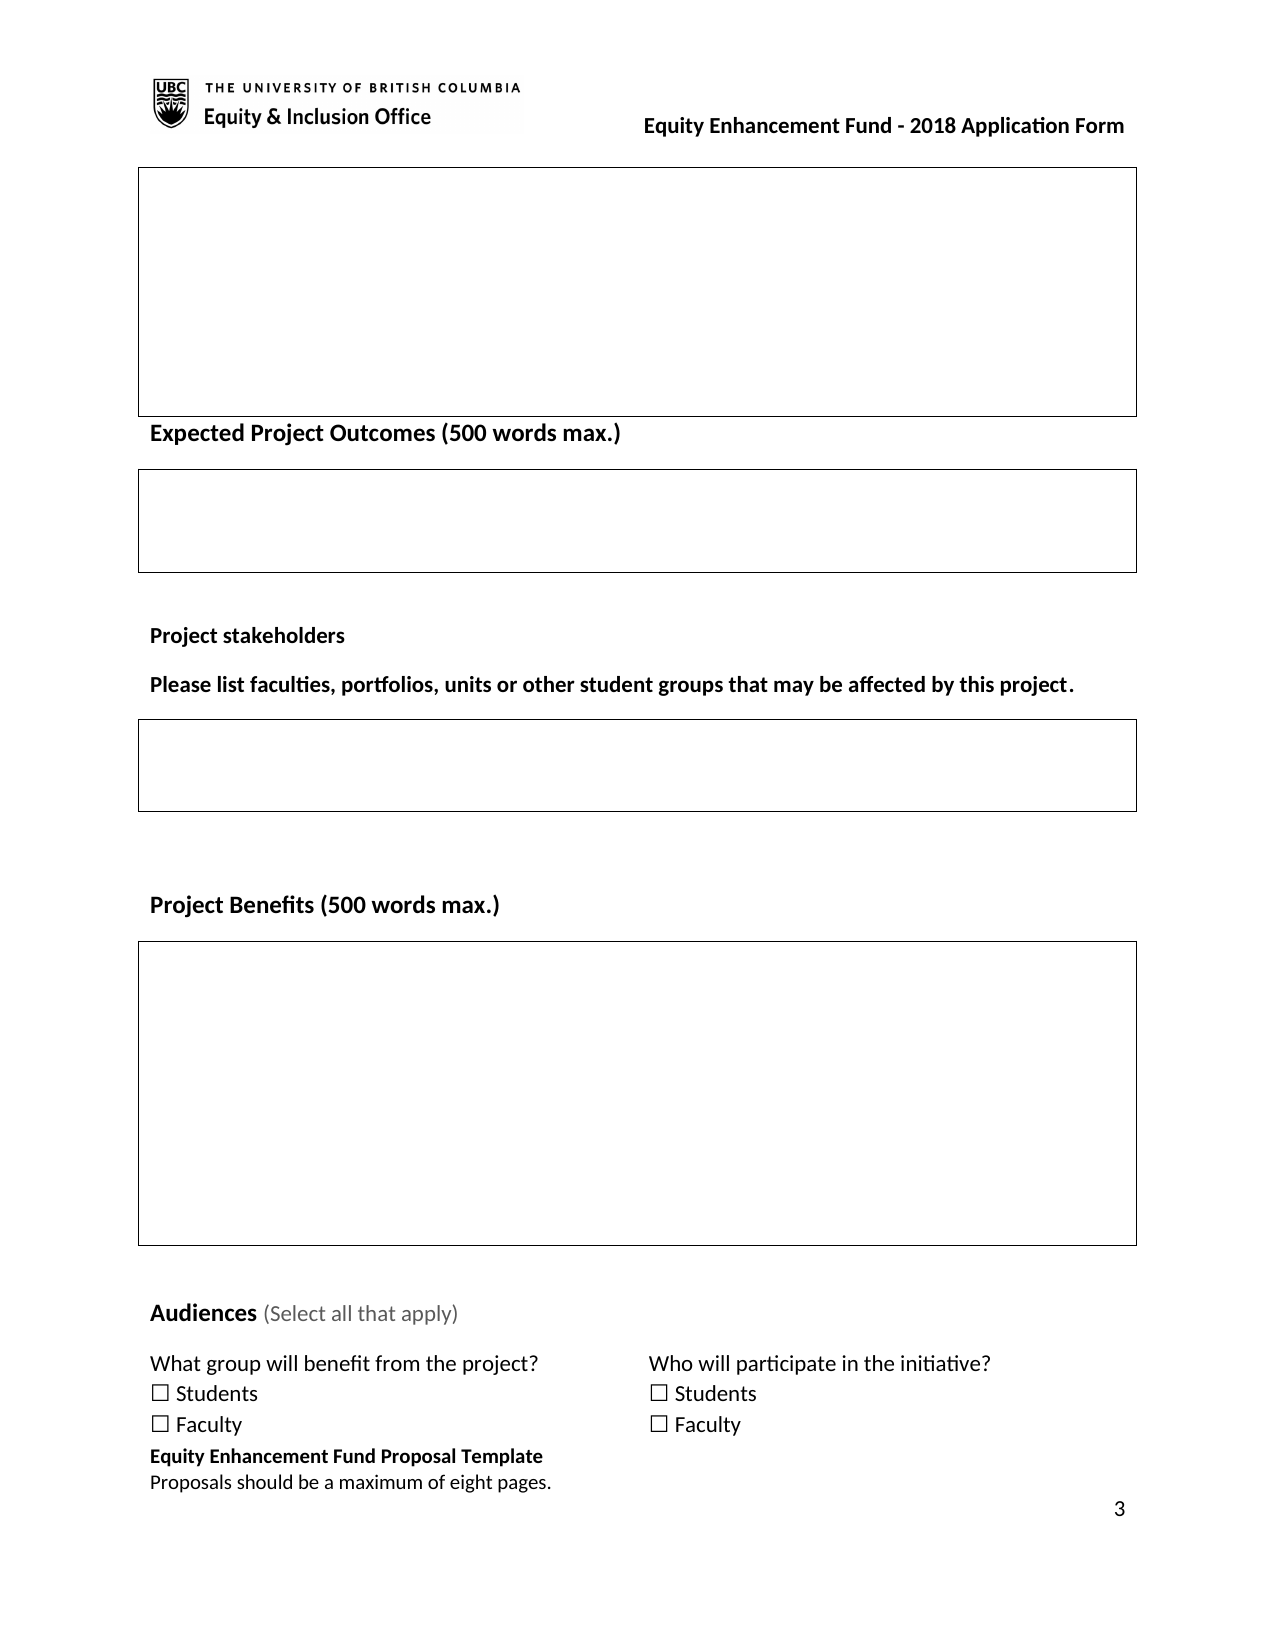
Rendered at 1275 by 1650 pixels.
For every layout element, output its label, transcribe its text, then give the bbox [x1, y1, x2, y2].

table_header [139, 168, 1136, 416]
text Project Benefits (500 words max.) [150, 861, 1125, 920]
table_header What group will benefit from the project? Students Faculty Staff Other [139, 1349, 637, 1439]
picture [150, 75, 524, 134]
table_header [139, 470, 1136, 572]
text Audiences (Select all that apply) [150, 1297, 1125, 1328]
text Project stakeholders [150, 621, 1125, 649]
text Please list faculties, portfolios, units or other student groups that may be affected by this project. [150, 670, 1125, 698]
table_header [139, 720, 1136, 811]
table_header [139, 942, 1136, 1245]
text Expected Project Outcomes (500 words max.) [150, 417, 1125, 448]
table_header Who will participate in the initiative? Students Faculty Staff Other [638, 1349, 1136, 1439]
